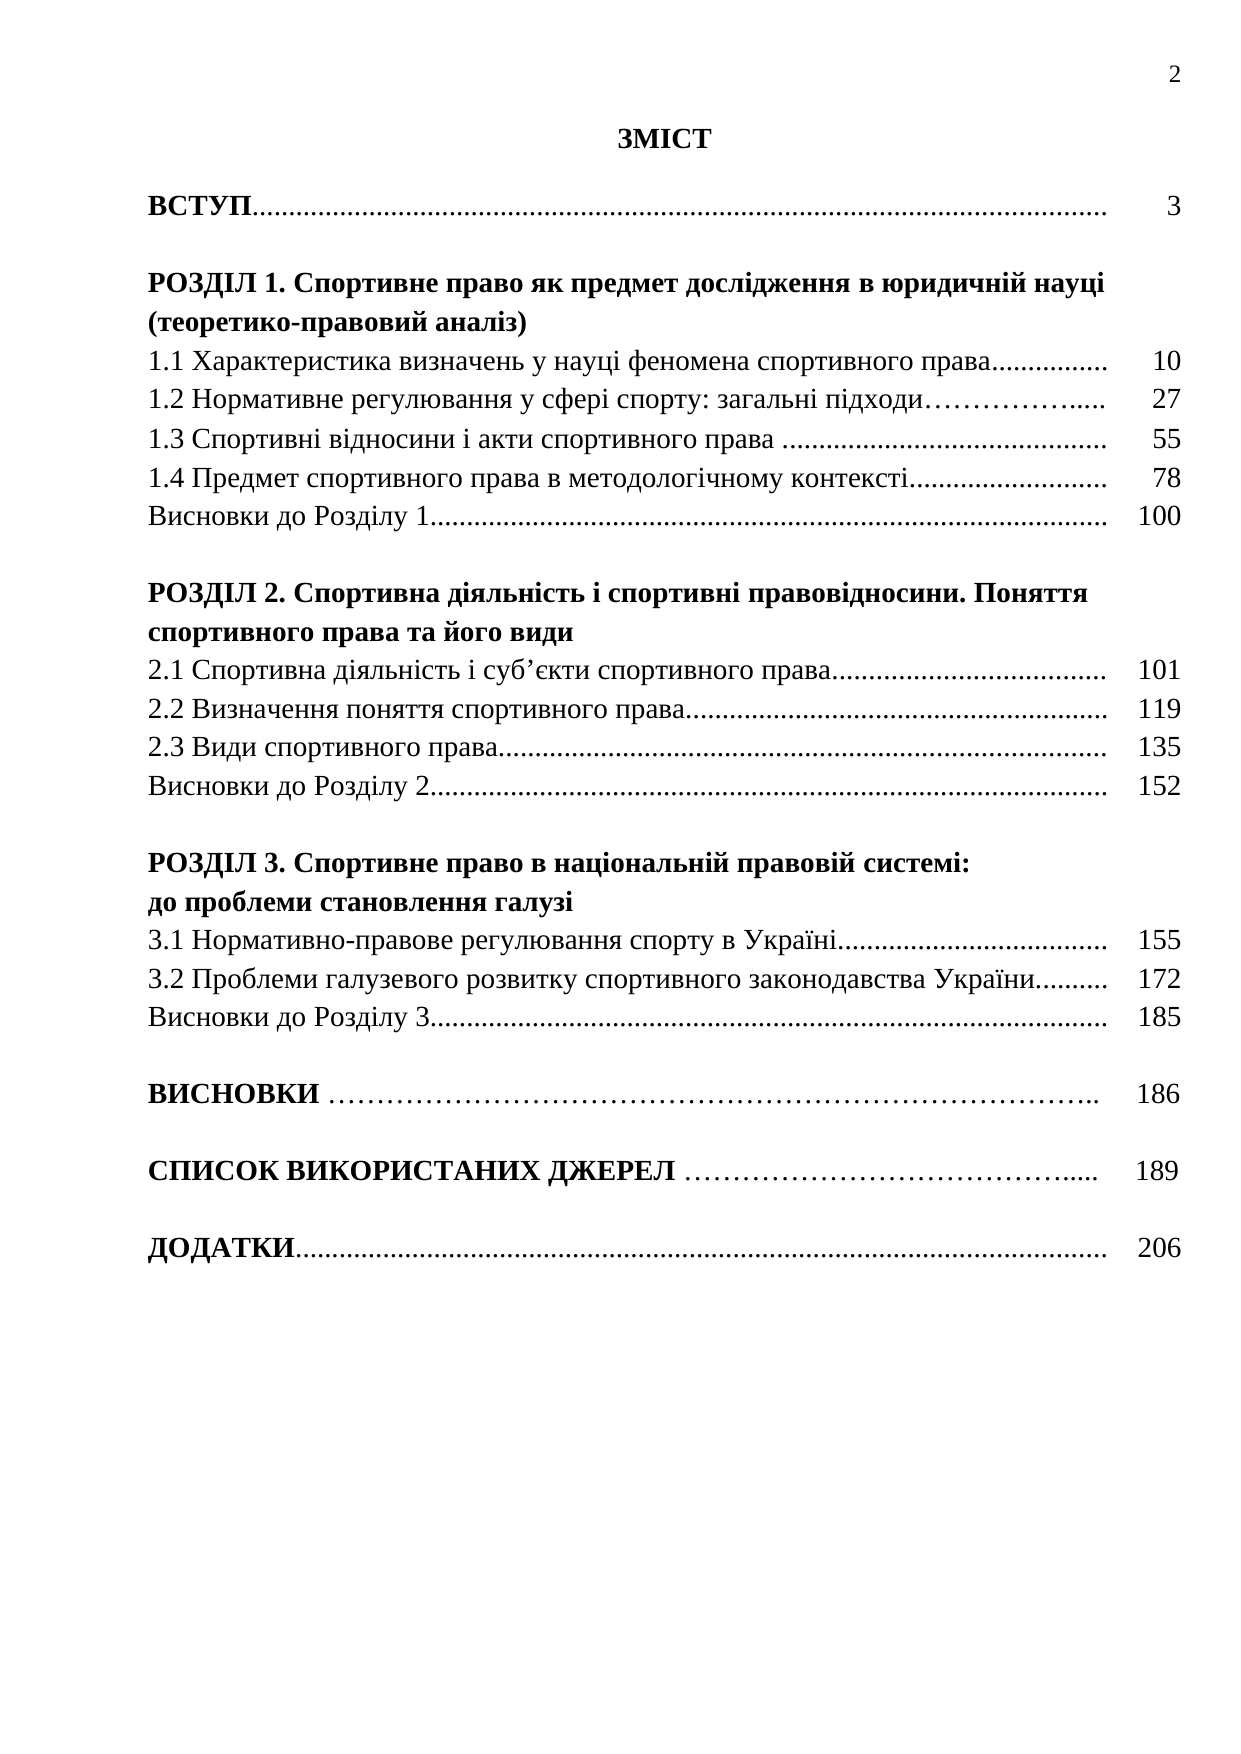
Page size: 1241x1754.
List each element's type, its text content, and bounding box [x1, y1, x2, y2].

text РОЗДІЛ 3. Спортивне право в національній правовій системі: до проблеми становлення галузі [148, 845, 1181, 917]
text 2.1 Спортивна діяльність і суб’єкти спортивного права 101 [148, 652, 1181, 686]
text ВСТУП 3 [148, 188, 1181, 222]
text 3.2 Проблеми галузевого розвитку спортивного законодавства України. 172 [148, 961, 1181, 994]
text 2.2 Визначення поняття спортивного права. 119 [148, 691, 1181, 724]
text 3.1 Нормативно-правове регулювання спорту в Україні. 155 [148, 922, 1181, 956]
text ДОДАТКИ..... 206 [148, 1231, 1181, 1264]
text СПИСОК ВИКОРИСТАНИХ ДЖЕРЕЛ …………………………………..... 189 [148, 1153, 1181, 1187]
text РОЗДІЛ 1. Спортивне право як предмет дослідження в юридичній науці (теоретико-правовий аналіз) [148, 266, 1181, 338]
text 2.3 Види спортивного права. 135 [148, 729, 1181, 763]
text Висновки до Розділу 1 100 [148, 498, 1181, 532]
text ВИСНОВКИ …………………………………………………………………….. 186 [148, 1076, 1181, 1110]
text Висновки до Розділу 2 152 [148, 768, 1181, 802]
text Висновки до Розділу 3 185 [148, 999, 1181, 1033]
text 1.4 Предмет спортивного права в методологічному контексті 78 [148, 460, 1181, 493]
text 1.2 Нормативне регулювання у сфері спорту: загальні підходи……………..... 27 [148, 381, 1181, 415]
text 1.1 Характеристика визначень у науці феномена спортивного права 10 [148, 343, 1181, 376]
text 1.3 Спортивні відносини і акти спортивного права . 55 [148, 421, 1181, 455]
text РОЗДІЛ 2. Спортивна діяльність і спортивні правовідносини. Поняття спортивного права та його види [148, 575, 1181, 647]
